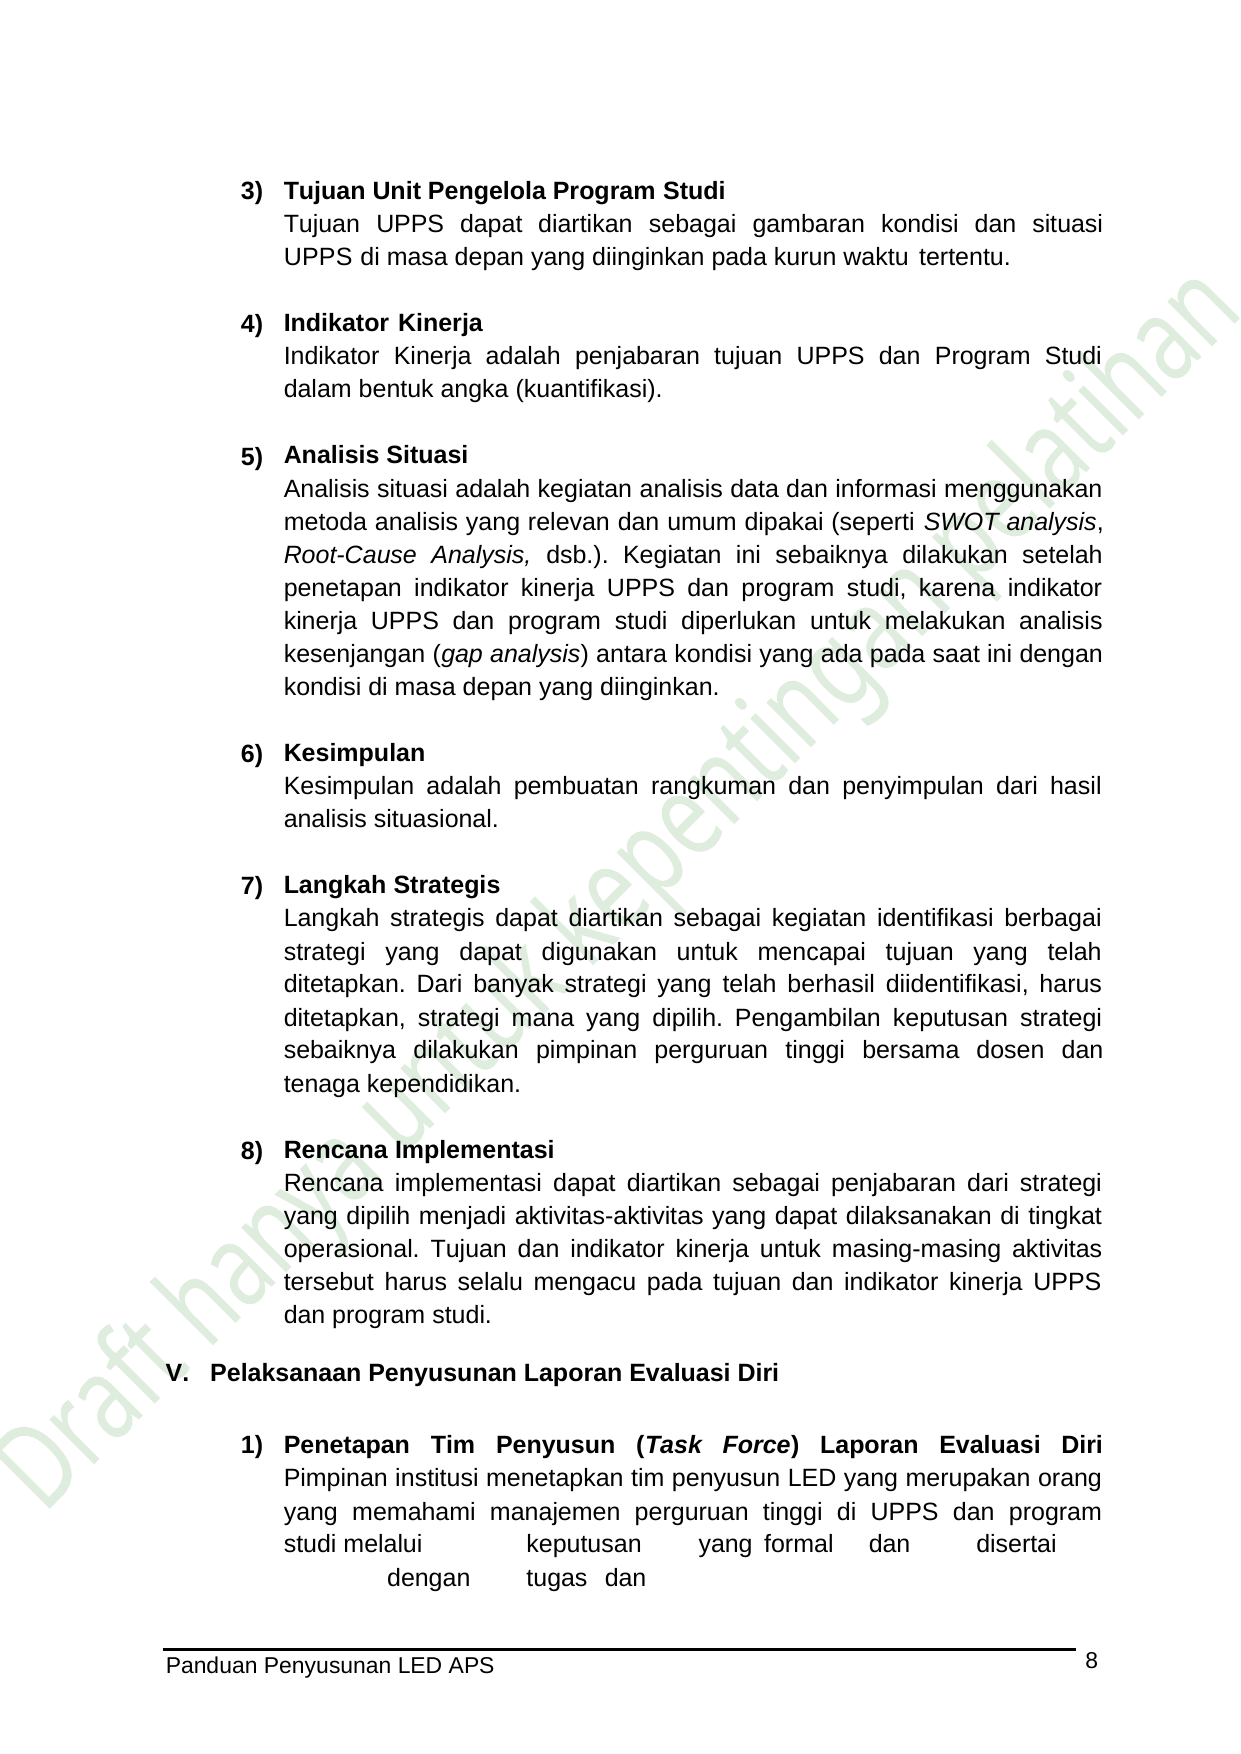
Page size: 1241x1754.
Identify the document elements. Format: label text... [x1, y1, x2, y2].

text Tujuan UPPS dapat diartikan sebagai gambaran kondisi dan situasi UPPS di masa depan yang diinginkan pada kurun waktu tertentu. [283, 209, 1103, 271]
list Penetapan Tim Penyusun (Task Force) Laporan Evaluasi Diri Pimpinan institusi menetapkan tim penyusun LED yang merupakan orang yang memahami manajemen perguruan tinggi di UPPS dan program studi melalui keputusan yang formal dan disertai dengan tugas dan [241, 1430, 1103, 1591]
text Langkah strategis dapat diartikan sebagai kegiatan identifikasi berbagai strategi yang dapat digunakan untuk mencapai tujuan yang telah ditetapkan. Dari banyak strategi yang telah berhasil diidentifikasi, harus ditetapkan, strategi mana yang dipilih. Pengambilan keputusan strategi sebaiknya dilakukan pimpinan perguruan tinggi bersama dosen dan tenaga kependidikan. [283, 903, 1103, 1097]
subtitle Rencana Implementasi [241, 1135, 1240, 1164]
text Analisis situasi adalah kegiatan analisis data dan informasi menggunakan metoda analisis yang relevan dan umum dipakai (seperti SWOT analysis, Root-Cause Analysis, dsb.). Kegiatan ini sebaiknya dilakukan setelah penetapan indikator kinerja UPPS dan program studi, karena indikator kinerja UPPS dan program studi diperlukan untuk melakukan analisis kesenjangan (gap analysis) antara kondisi yang ada pada saat ini dengan kondisi di masa depan yang diinginkan. [283, 474, 1103, 701]
text Kesimpulan adalah pembuatan rangkuman dan penyimpulan dari hasil analisis situasional. [283, 771, 1103, 833]
text Rencana implementasi dapat diartikan sebagai penjabaran dari strategi yang dipilih menjadi aktivitas-aktivitas yang dapat dilaksanakan di tingkat operasional. Tujuan dan indikator kinerja untuk masing-masing aktivitas tersebut harus selalu mengacu pada tujuan dan indikator kinerja UPPS dan program studi. [283, 1168, 1103, 1329]
subtitle Kesimpulan [241, 738, 1240, 768]
subtitle Pelaksanaan Penyusunan Laporan Evaluasi Diri [165, 1358, 1240, 1387]
subtitle Indikator Kinerja [241, 308, 1240, 338]
subtitle Analisis Situasi [241, 440, 1240, 470]
subtitle Langkah Strategis [241, 870, 1240, 900]
subtitle Tujuan Unit Pengelola Program Studi [241, 176, 1240, 205]
text Indikator Kinerja adalah penjabaran tujuan UPPS dan Program Studi dalam bentuk angka (kuantifikasi). [283, 341, 1103, 403]
